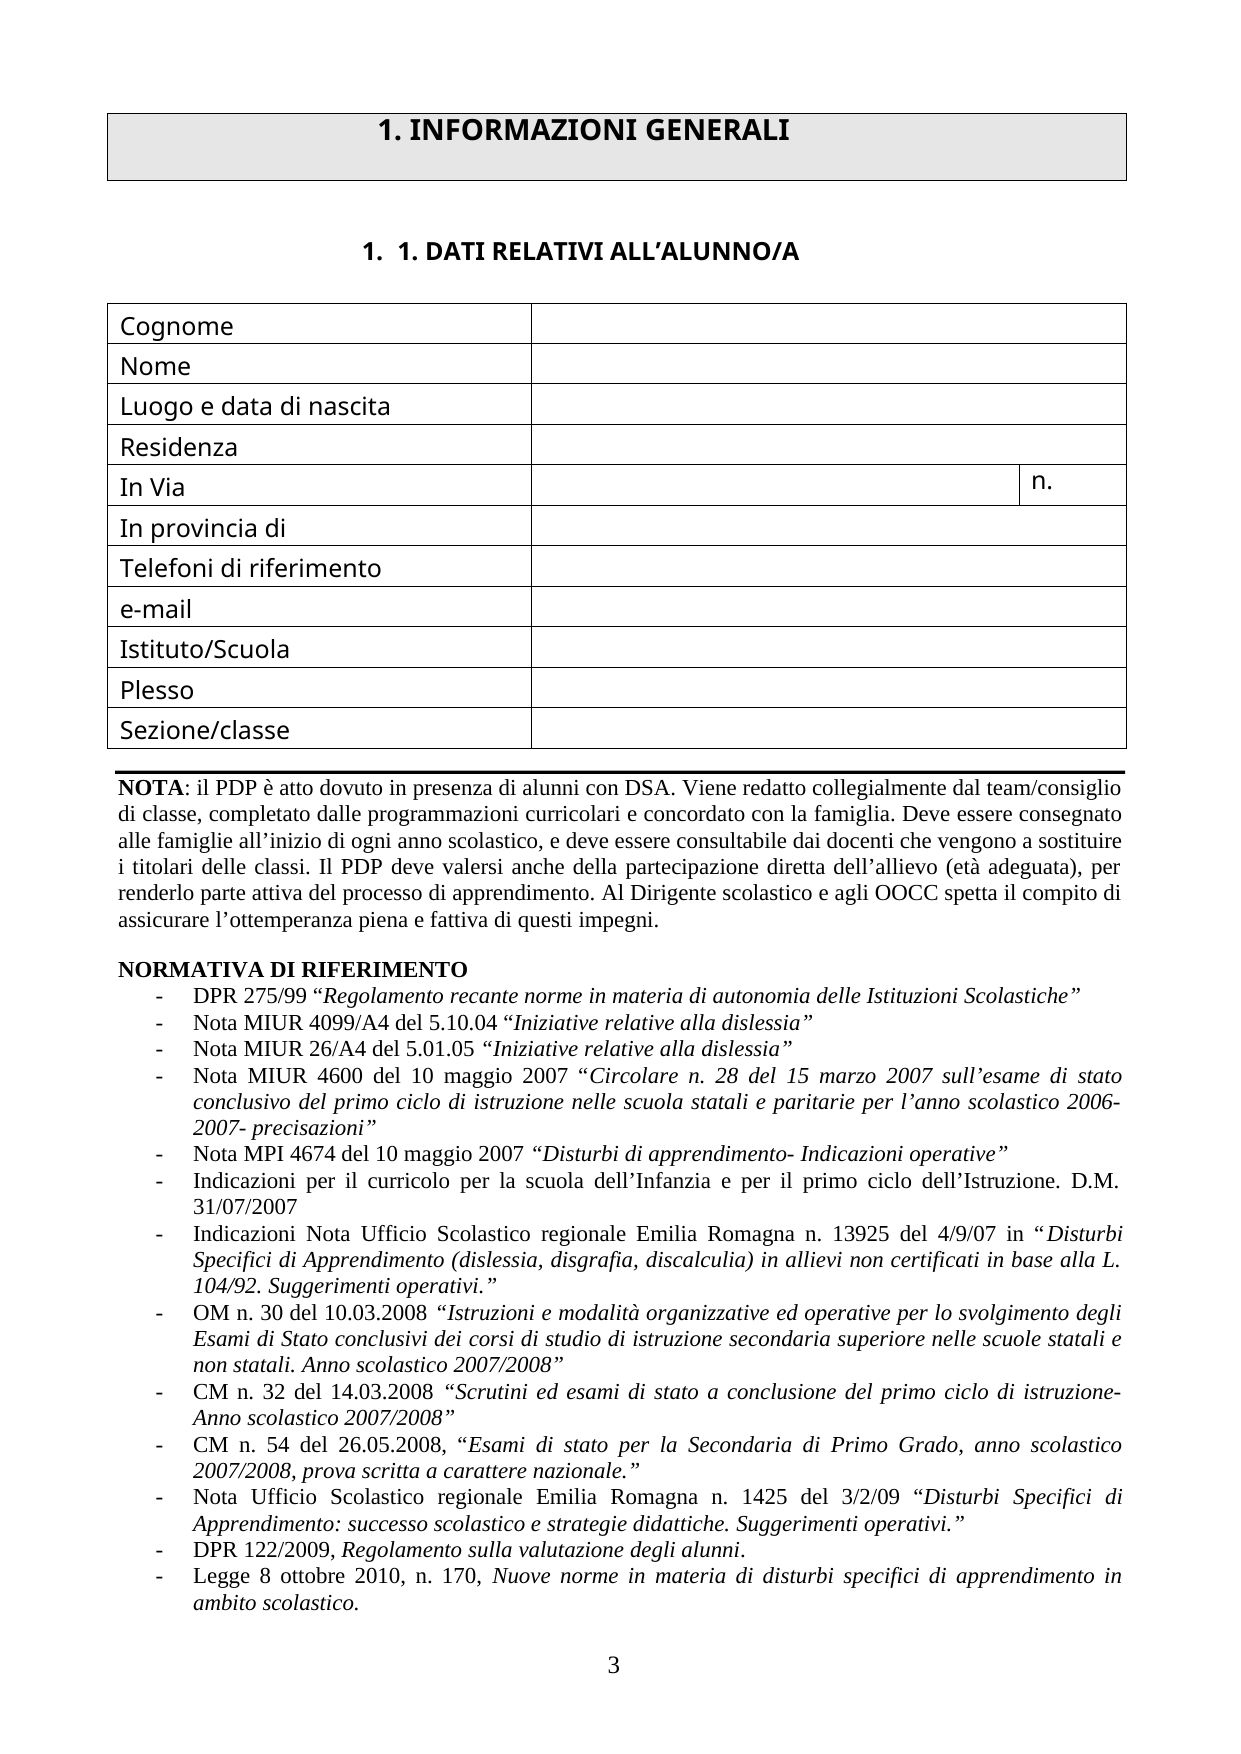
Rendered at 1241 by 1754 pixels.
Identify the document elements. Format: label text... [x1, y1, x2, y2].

table_cell Residenza [108, 425, 531, 464]
table_header [532, 304, 1126, 343]
list Nota MIUR 26/A4 del 5.01.05 “Iniziative relative alla dislessia” [155, 1035, 1163, 1062]
table_cell In Via [108, 465, 531, 505]
table_cell [532, 627, 1126, 667]
list DPR 275/99 “Regolamento recante norme in materia di autonomia delle Istituzioni Scolastiche” [155, 983, 1163, 1009]
table_cell [532, 668, 1126, 707]
list Nota Ufficio Scolastico regionale Emilia Romagna n. 1425 del 3/2/09 “Disturbi Specifici di Apprendimento: successo scolastico e strategie didattiche. Suggerimenti operativi.” [155, 1483, 1123, 1536]
table_cell e-mail [108, 587, 531, 626]
table_cell Plesso [108, 668, 531, 707]
table_cell [532, 546, 1126, 586]
list CM n. 54 del 26.05.2008, “Esami di stato per la Secondaria di Primo Grado, anno scolastico 2007/2008, prova scritta a carattere nazionale.” [155, 1431, 1123, 1483]
text 31/07/2007 [193, 1193, 1163, 1220]
table_cell Sezione/classe [108, 708, 531, 747]
list Nota MIUR 4600 del 10 maggio 2007 “Circolare n. 28 del 15 marzo 2007 sull’esame di stato conclusivo del primo ciclo di istruzione nelle scuola statali e paritarie per l’anno scolastico 2006- 2007- precisazioni” [155, 1062, 1123, 1141]
subtitle 1. DATI RELATIVI ALL’ALUNNO/A [362, 234, 1163, 268]
table_cell Nome [108, 344, 531, 383]
table_cell [532, 708, 1126, 747]
table_cell Telefoni di riferimento [108, 546, 531, 586]
list Indicazioni Nota Ufficio Scolastico regionale Emilia Romagna n. 13925 del 4/9/07 in “Disturbi Specifici di Apprendimento (dislessia, disgrafia, discalculia) in allievi non certificati in base alla L. 104/92. Suggerimenti operativi.” [155, 1220, 1123, 1299]
table_cell [532, 425, 1126, 464]
table_cell [532, 344, 1126, 383]
table_cell n. [1020, 465, 1126, 505]
list Nota MPI 4674 del 10 maggio 2007 “Disturbi di apprendimento- Indicazioni operative” [155, 1141, 1163, 1167]
text NORMATIVA DI RIFERIMENTO [118, 957, 1163, 983]
table_cell Istituto/Scuola [108, 627, 531, 667]
table_cell [532, 384, 1126, 424]
table_cell Luogo e data di nascita [108, 384, 531, 424]
table_cell [532, 587, 1126, 626]
text NOTA: il PDP è atto dovuto in presenza di alunni con DSA. Viene redatto collegialmente dal team/consiglio di classe, completato dalle programmazioni curricolari e concordato con la famiglia. Deve essere consegnato alle famiglie all’inizio di ogni anno scolastico, e deve essere consultabile dai docenti che vengono a sostituire i titolari delle classi. Il PDP deve valersi anche della partecipazione diretta dell’allievo (età adeguata), per renderlo parte attiva del processo di apprendimento. Al Dirigente scolastico e agli OOCC spetta il compito di assicurare l’ottemperanza piena e fattiva di questi impegni. [118, 774, 1123, 932]
list DPR 122/2009, Regolamento sulla valutazione degli alunni. [155, 1536, 1163, 1562]
table_cell In provincia di [108, 506, 531, 545]
table_cell [532, 506, 1126, 545]
table_header Cognome [108, 304, 531, 343]
list CM n. 32 del 14.03.2008 “Scrutini ed esami di stato a conclusione del primo ciclo di istruzione- Anno scolastico 2007/2008” [155, 1378, 1123, 1431]
list Legge 8 ottobre 2010, n. 170, Nuove norme in materia di disturbi specifici di apprendimento in ambito scolastico. [155, 1562, 1123, 1615]
list Indicazioni per il curricolo per la scuola dell’Infanzia e per il primo ciclo dell’Istruzione. D.M. [155, 1167, 1163, 1193]
list Nota MIUR 4099/A4 del 5.10.04 “Iniziative relative alla dislessia” [155, 1009, 1163, 1035]
list OM n. 30 del 10.03.2008 “Istruzioni e modalità organizzative ed operative per lo svolgimento degli Esami di Stato conclusivi dei corsi di studio di istruzione secondaria superiore nelle scuole statali e non statali. Anno scolastico 2007/2008” [155, 1299, 1123, 1378]
table_cell [532, 465, 1019, 505]
